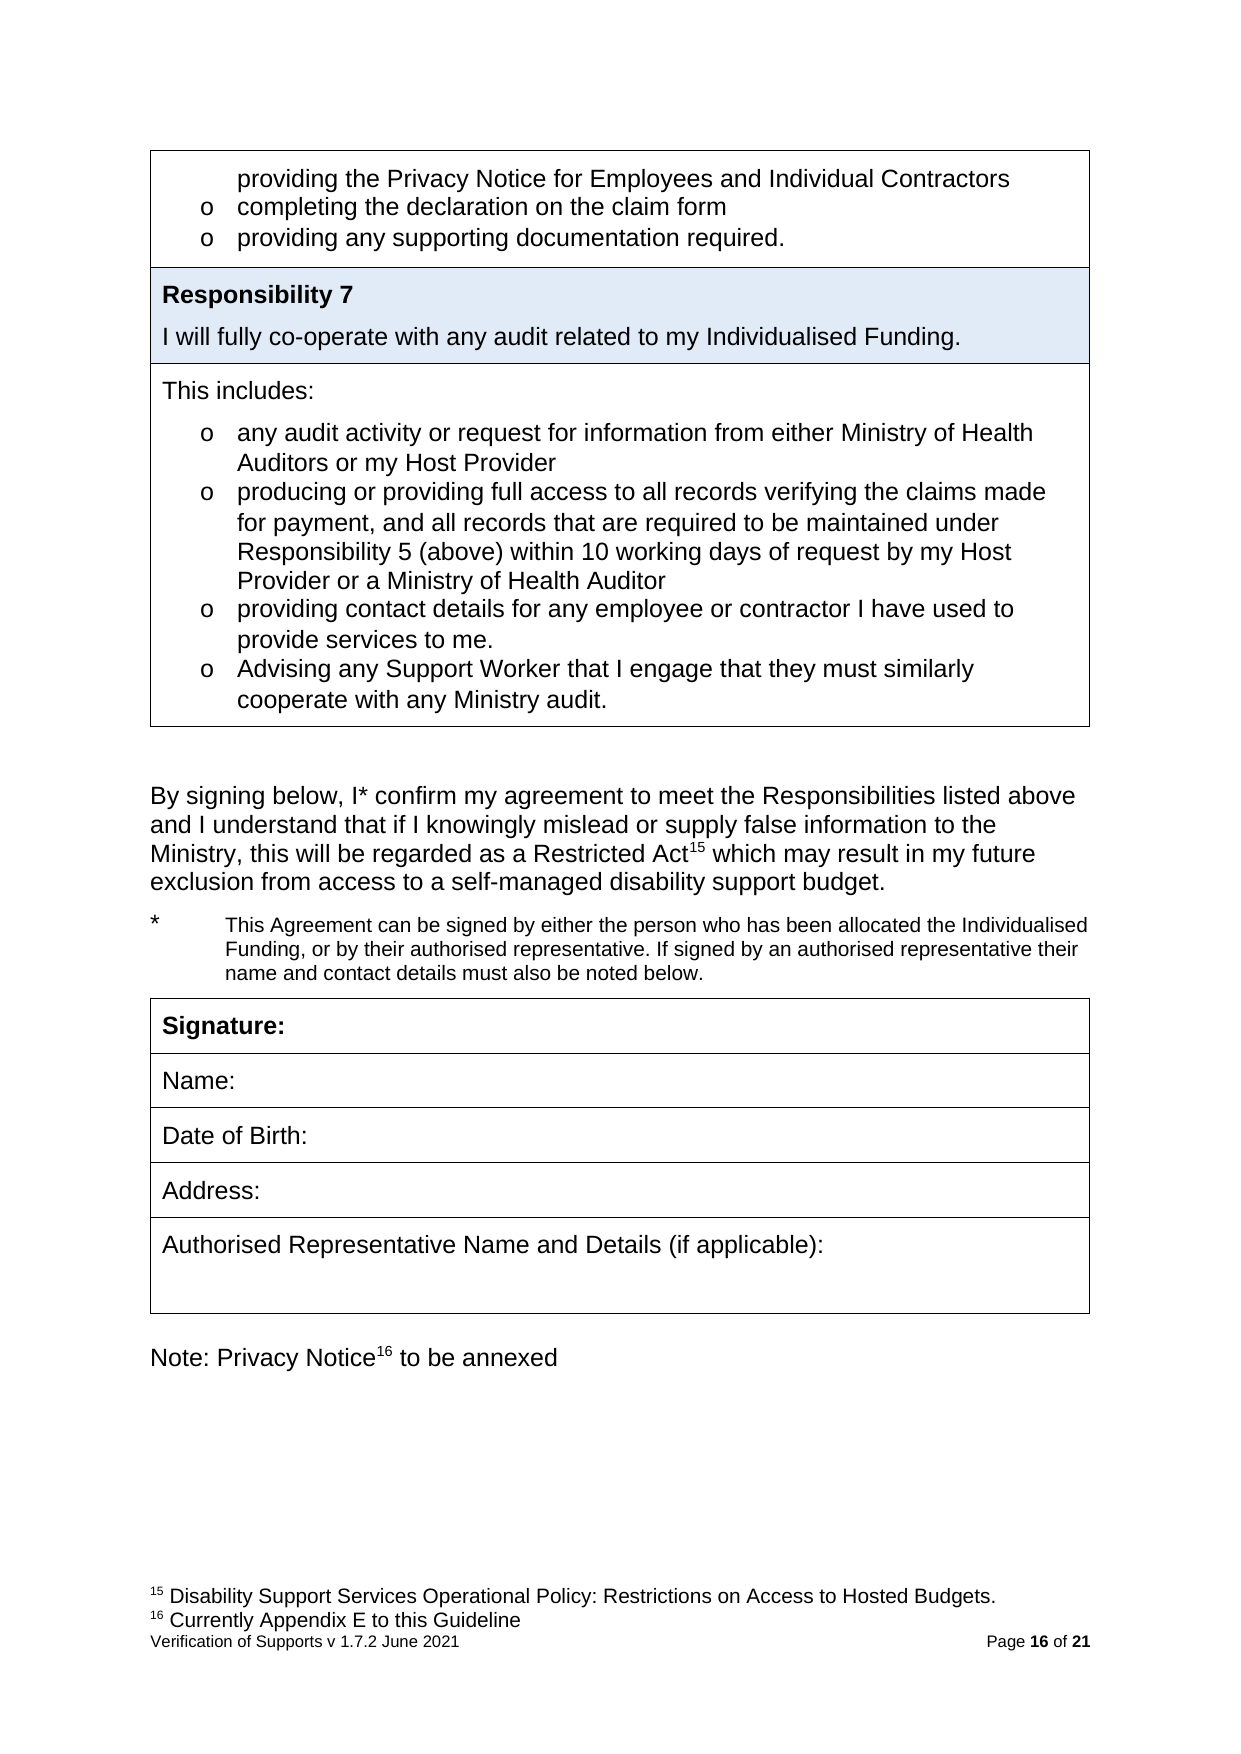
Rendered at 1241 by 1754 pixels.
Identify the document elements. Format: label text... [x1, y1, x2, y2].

table_cell Address: [151, 1163, 1089, 1217]
table_cell Responsibility 7 I will fully co-operate with any audit related to my Individualised Funding. [151, 268, 1089, 363]
text * This Agreement can be signed by either the person who has been allocated the Individualised Funding, or by their authorised representative. If signed by an authorised representative their name and contact details must also be noted below. [150, 908, 1090, 985]
table_cell Authorised Representative Name and Details (if applicable): [151, 1218, 1089, 1313]
table_cell Date of Birth: [151, 1108, 1089, 1162]
text Note: Privacy Notice to be annexed [150, 1343, 1090, 1371]
table_header Signature: [151, 999, 1089, 1052]
text By signing below, I* confirm my agreement to meet the Responsibilities listed above and I understand that if I knowingly mislead or supply false information to the Ministry, this will be regarded as a Restricted Act which may result in my future exclusion from access to a self-managed disability support budget. [150, 781, 1090, 896]
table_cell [151, 151, 1089, 267]
table_cell This includes: any audit activity or request for information from either Ministry of Health Auditors or my Host Provider producing or providing full access to all records verifying the claims made for payment, and all records that are required to be maintained under Responsibility 5 (above) within 10 working days of request by my Host Provider or a Ministry of Health Auditor providing contact details for any employee or contractor I have used to provide services to me. Advising any Support Worker that I engage that they must similarly cooperate with any Ministry audit. [151, 364, 1089, 726]
table_cell Name: [151, 1054, 1089, 1107]
